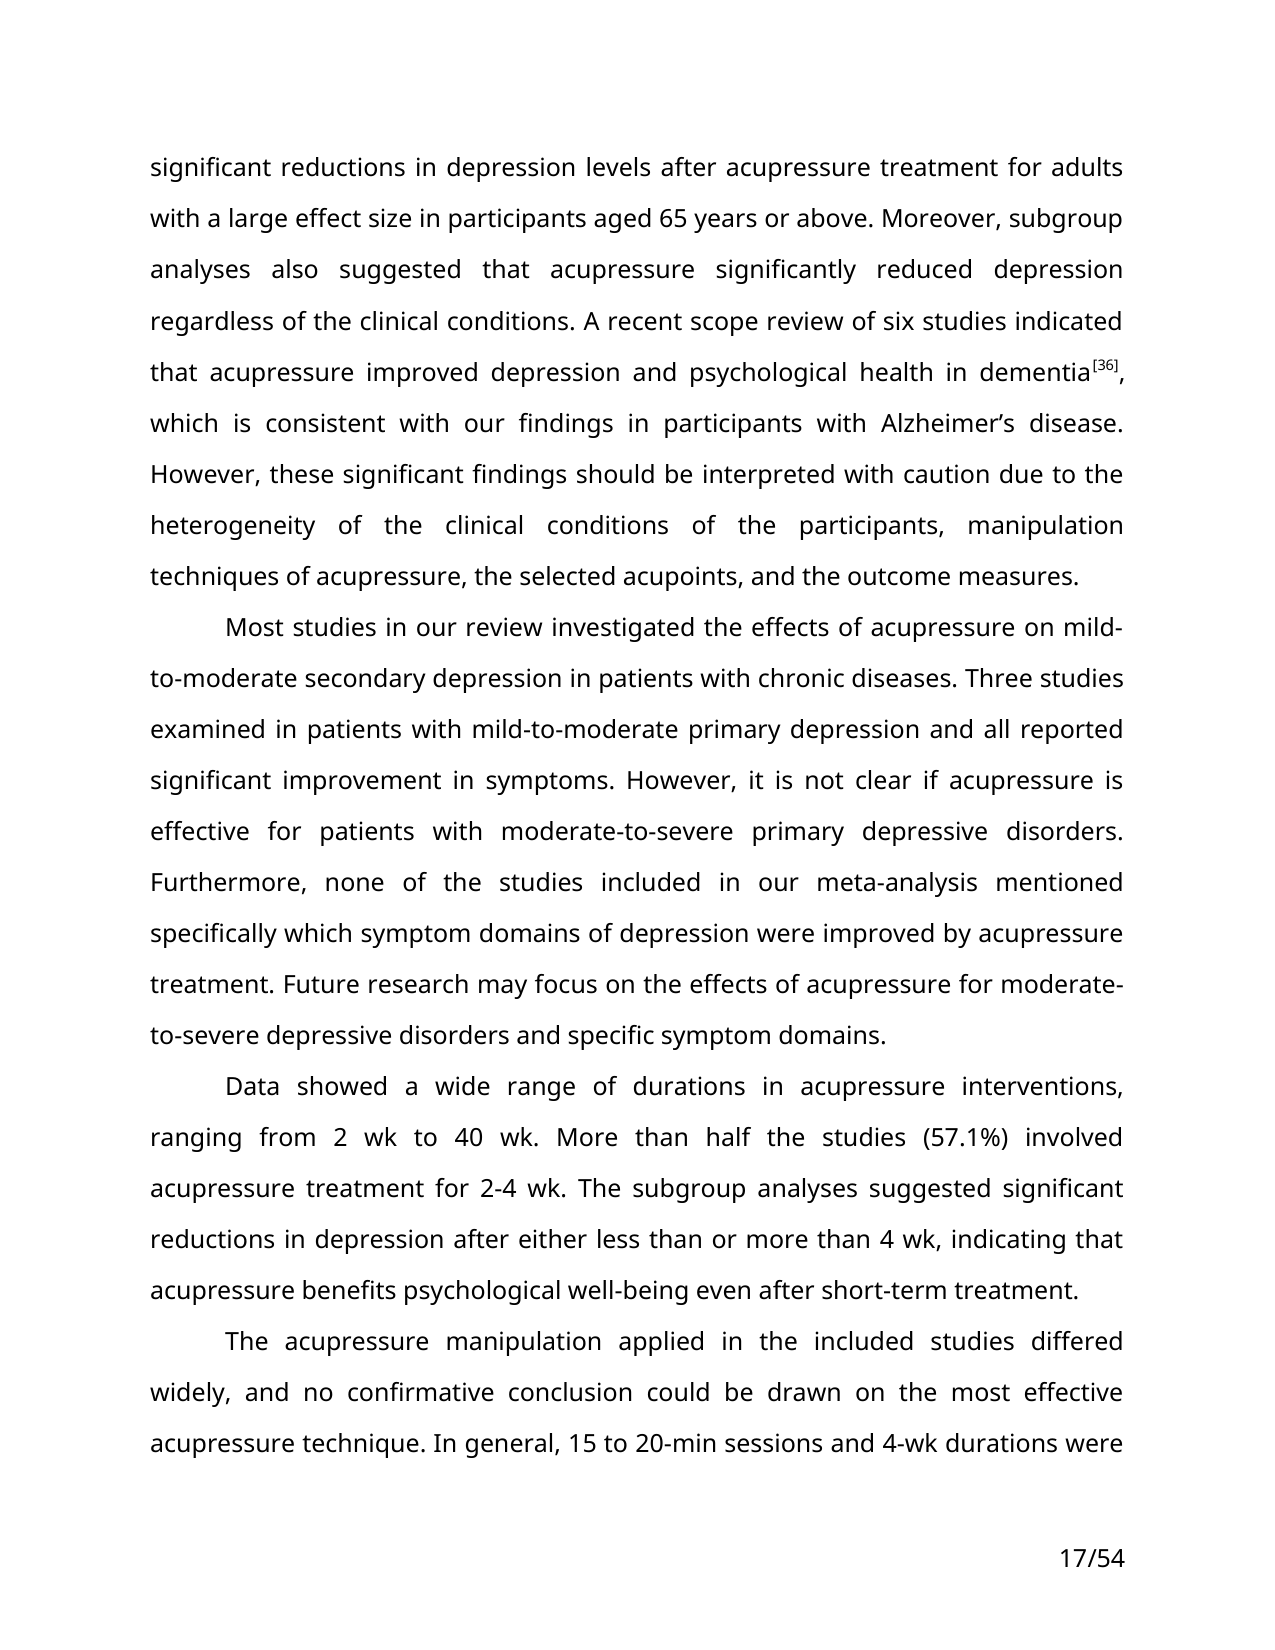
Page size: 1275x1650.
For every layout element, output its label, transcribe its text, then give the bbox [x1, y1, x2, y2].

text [150, 150, 1125, 592]
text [150, 1324, 1125, 1460]
text Data showed a wide range of durations in acupressure interventions, ranging from 2 wk to 40 wk. More than half the studies (57.1%) involved acupressure treatment for 2-4 wk. The subgroup analyses suggested significant reductions in depression after either less than or more than 4 wk, indicating that acupressure benefits psychological well-being even after short-term treatment. [150, 1069, 1125, 1307]
text Most studies in our review investigated the effects of acupressure on mild-to-moderate secondary depression in patients with chronic diseases. Three studies examined in patients with mild-to-moderate primary depression and all reported significant improvement in symptoms. However, it is not clear if acupressure is effective for patients with moderate-to-severe primary depressive disorders. Furthermore, none of the studies included in our meta-analysis mentioned specifically which symptom domains of depression were improved by acupressure treatment. Future research may focus on the effects of acupressure for moderate-to-severe depressive disorders and specific symptom domains. [150, 609, 1125, 1052]
